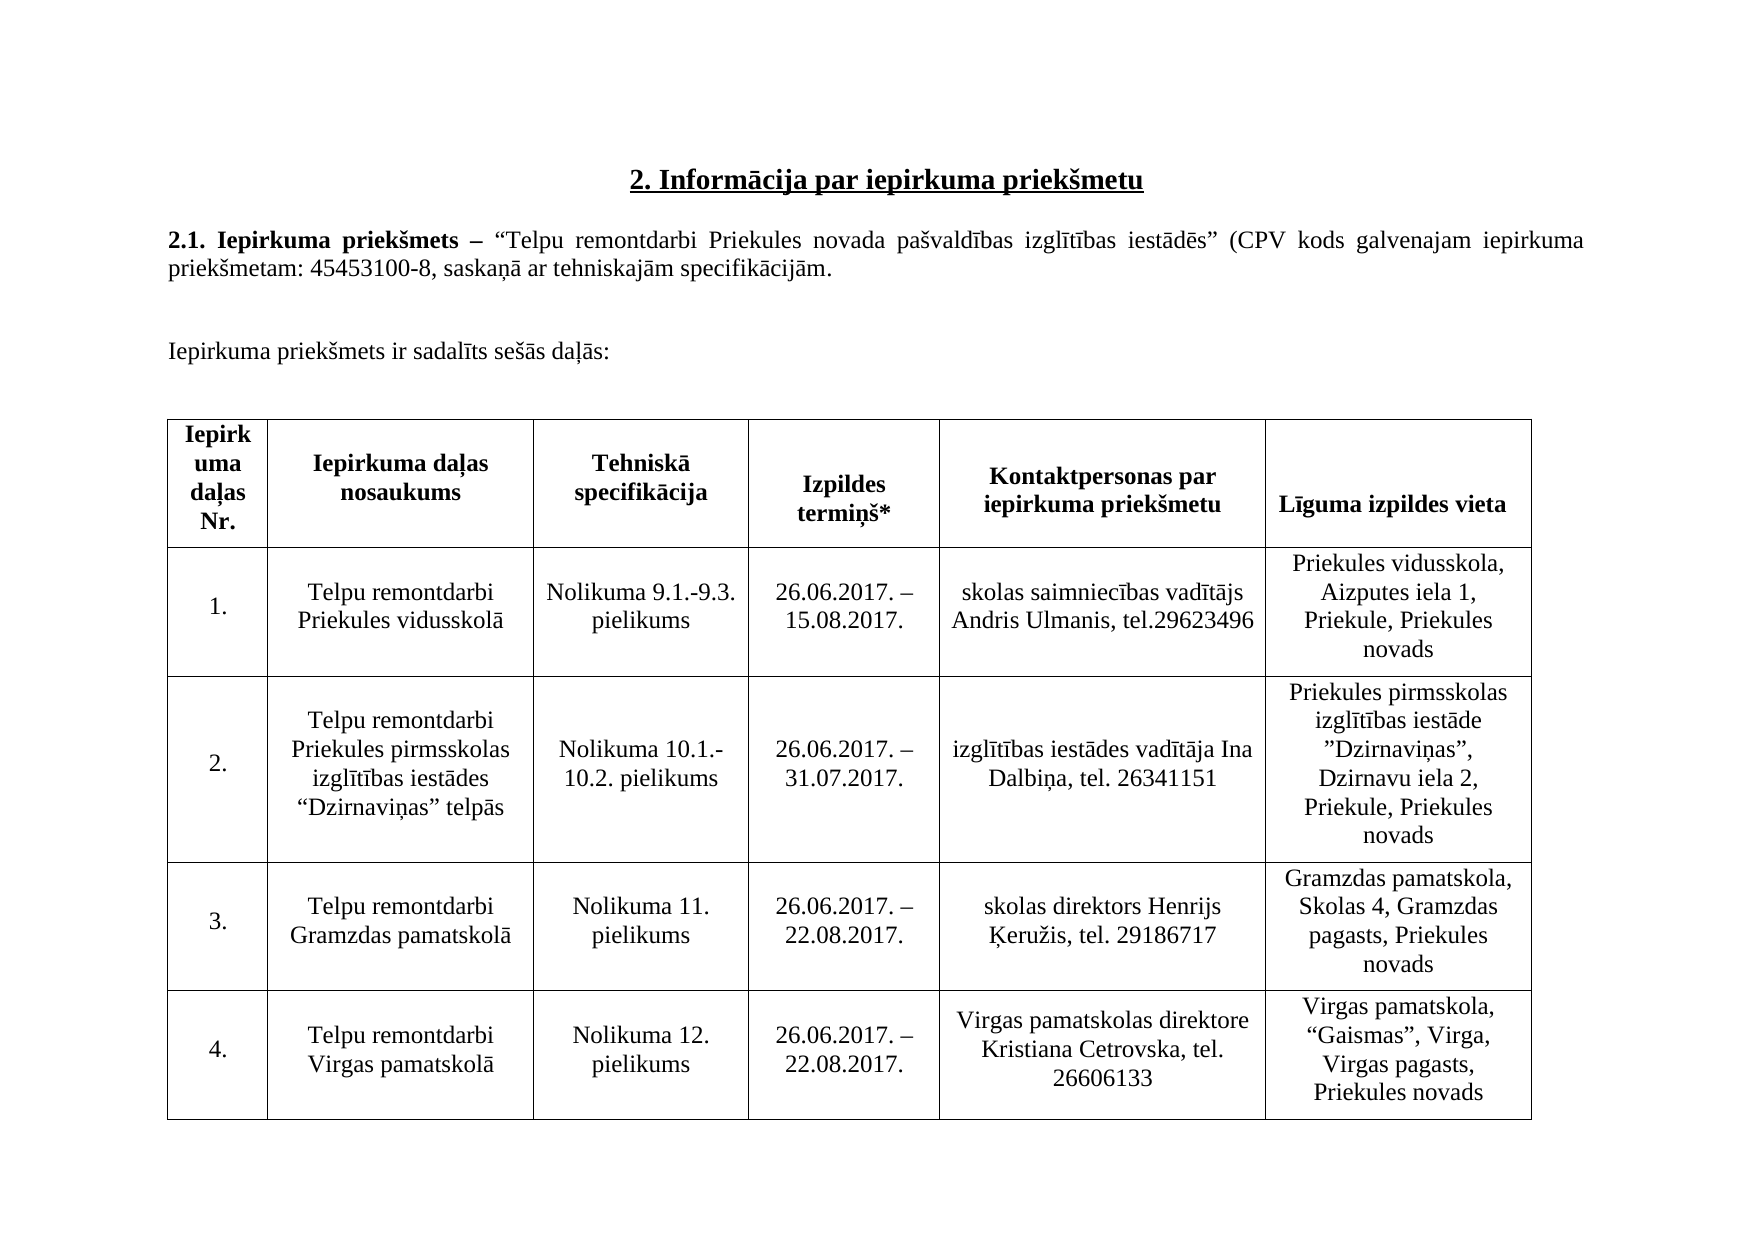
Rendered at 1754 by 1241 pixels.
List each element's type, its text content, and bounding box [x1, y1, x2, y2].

table_cell skolas direktors Henrijs Ķeružis, tel. 29186717 [940, 863, 1265, 990]
table_cell Telpu remontdarbi Priekules vidusskolā [268, 548, 533, 676]
table_header Izpildes termiņš* [749, 420, 939, 547]
table_cell izglītības iestādes vadītāja Ina Dalbiņa, tel. 26341151 [940, 677, 1265, 862]
text 2. Informācija par iepirkuma priekšmetu [94, 162, 1679, 196]
table_cell Nolikuma 12. pielikums [534, 991, 748, 1119]
text 2.1. Iepirkuma priekšmets – “Telpu remontdarbi Priekules novada pašvaldības izglītības iestādēs” (CPV kods galvenajam iepirkuma priekšmetam: 45453100-8, saskaņā ar tehniskajām specifikācijām. [168, 225, 1585, 282]
table_cell Nolikuma 10.1.-10.2. pielikums [534, 677, 748, 862]
table_header Līguma izpildes vieta [1266, 420, 1531, 547]
table_cell 26.06.2017. – 31.07.2017. [749, 677, 939, 862]
table_cell Nolikuma 11. pielikums [534, 863, 748, 990]
table_cell Telpu remontdarbi Priekules pirmsskolas izglītības iestādes “Dzirnaviņas” telpās [268, 677, 533, 862]
table_header Kontaktpersonas par iepirkuma priekšmetu [940, 420, 1265, 547]
table_cell 2. [168, 677, 267, 862]
table_cell Priekules vidusskola, Aizputes iela 1, Priekule, Priekules novads [1266, 548, 1531, 676]
table_cell 1. [168, 548, 267, 676]
table_cell Telpu remontdarbi Virgas pamatskolā [268, 991, 533, 1119]
table_header Iepirkuma daļas nosaukums [268, 420, 533, 547]
table_cell Virgas pamatskolas direktore Kristiana Cetrovska, tel. 26606133 [940, 991, 1265, 1119]
table_cell Nolikuma 9.1.-9.3. pielikums [534, 548, 748, 676]
table_cell 26.06.2017. – 15.08.2017. [749, 548, 939, 676]
table_cell Gramzdas pamatskola, Skolas 4, Gramzdas pagasts, Priekules novads [1266, 863, 1531, 990]
table_cell Telpu remontdarbi Gramzdas pamatskolā [268, 863, 533, 990]
table_header Tehniskā specifikācija [534, 420, 748, 547]
table_cell 26.06.2017. – 22.08.2017. [749, 991, 939, 1119]
table_cell Priekules pirmsskolas izglītības iestāde ”Dzirnaviņas”, Dzirnavu iela 2, Priekule, Priekules novads [1266, 677, 1531, 862]
text Iepirkuma priekšmets ir sadalīts sešās daļās: [168, 336, 1679, 365]
table_cell Virgas pamatskola, “Gaismas”, Virga, Virgas pagasts, Priekules novads [1266, 991, 1531, 1119]
table_cell 26.06.2017. – 22.08.2017. [749, 863, 939, 990]
table_cell 3. [168, 863, 267, 990]
table_cell 4. [168, 991, 267, 1119]
table_header Iepirkuma daļas Nr. [168, 420, 267, 547]
table_cell skolas saimniecības vadītājs Andris Ulmanis, tel.29623496 [940, 548, 1265, 676]
